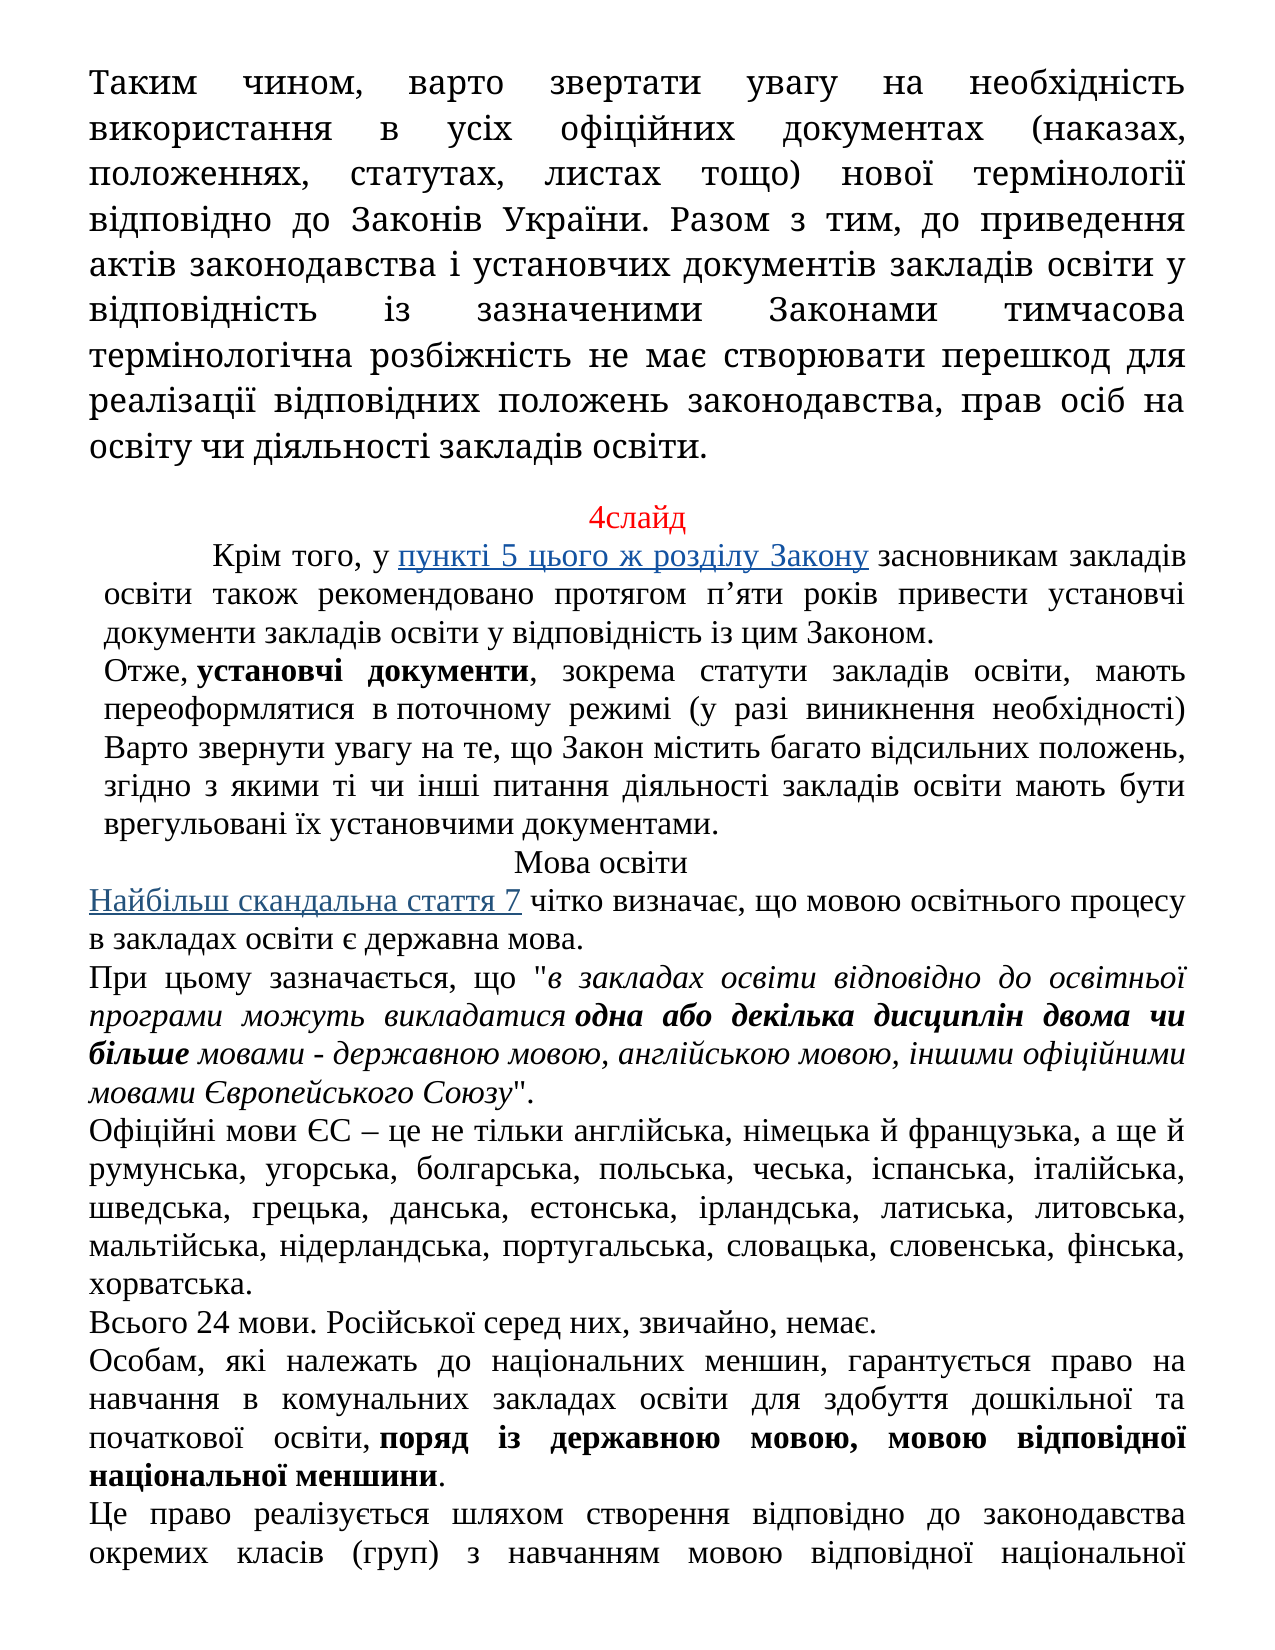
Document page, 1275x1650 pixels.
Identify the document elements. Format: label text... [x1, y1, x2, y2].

text Всього 24 мови. Російської серед них, звичайно, немає. [89, 1302, 1186, 1340]
list Крім того, у пункті 5 цього ж розділу Закону засновникам закладів освіти також рекомендовано протягом п’яти років привести установчі документи закладів освіти у відповідність із цим Законом. [103, 535, 1186, 650]
text Таким чином, варто звертати увагу на необхідність використання в усіх офіційних документах (наказах, положеннях, статутах, листах тощо) нової термінології відповідно до Законів України. Разом з тим, до приведення актів законодавства і установчих документів закладів освіти у відповідність із зазначеними Законами тимчасова термінологічна розбіжність не має створювати перешкод для реалізації відповідних положень законодавства, прав осіб на освіту чи діяльності закладів освіти. [89, 59, 1186, 468]
list 4слайд [89, 497, 1186, 535]
list Отже, установчі документи, зокрема статути закладів освіти, мають переоформлятися в поточному режимі (у разі виникнення необхідності) Варто звернути увагу на те, що Закон містить багато відсильних положень, згідно з якими ті чи інші питання діяльності закладів освіти мають бути врегульовані їх установчими документами. [103, 650, 1186, 842]
text Мова освіти [89, 842, 1186, 880]
text При цьому зазначається, що "в закладах освіти відповідно до освітньої програми можуть викладатися одна або декілька дисциплін двома чи більше мовами - державною мовою, англійською мовою, іншими офіційними мовами Європейського Союзу". [89, 957, 1186, 1110]
text Найбільш скандальна стаття 7 чітко визначає, що мовою освітнього процесу в закладах освіти є державна мова. [89, 880, 1186, 957]
text Офіційні мови ЄС – це не тільки англійська, німецька й французька, а ще й румунська, угорська, болгарська, польська, чеська, іспанська, італійська, шведська, грецька, данська, естонська, ірландська, латиська, литовська, мальтійська, нідерландська, португальська, словацька, словенська, фінська, хорватська. [89, 1110, 1186, 1302]
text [89, 1494, 1186, 1570]
text Особам, які належать до національних меншин, гарантується право на навчання в комунальних закладах освіти для здобуття дошкільної та початкової освіти, поряд із державною мовою, мовою відповідної національної меншини. [89, 1340, 1186, 1494]
